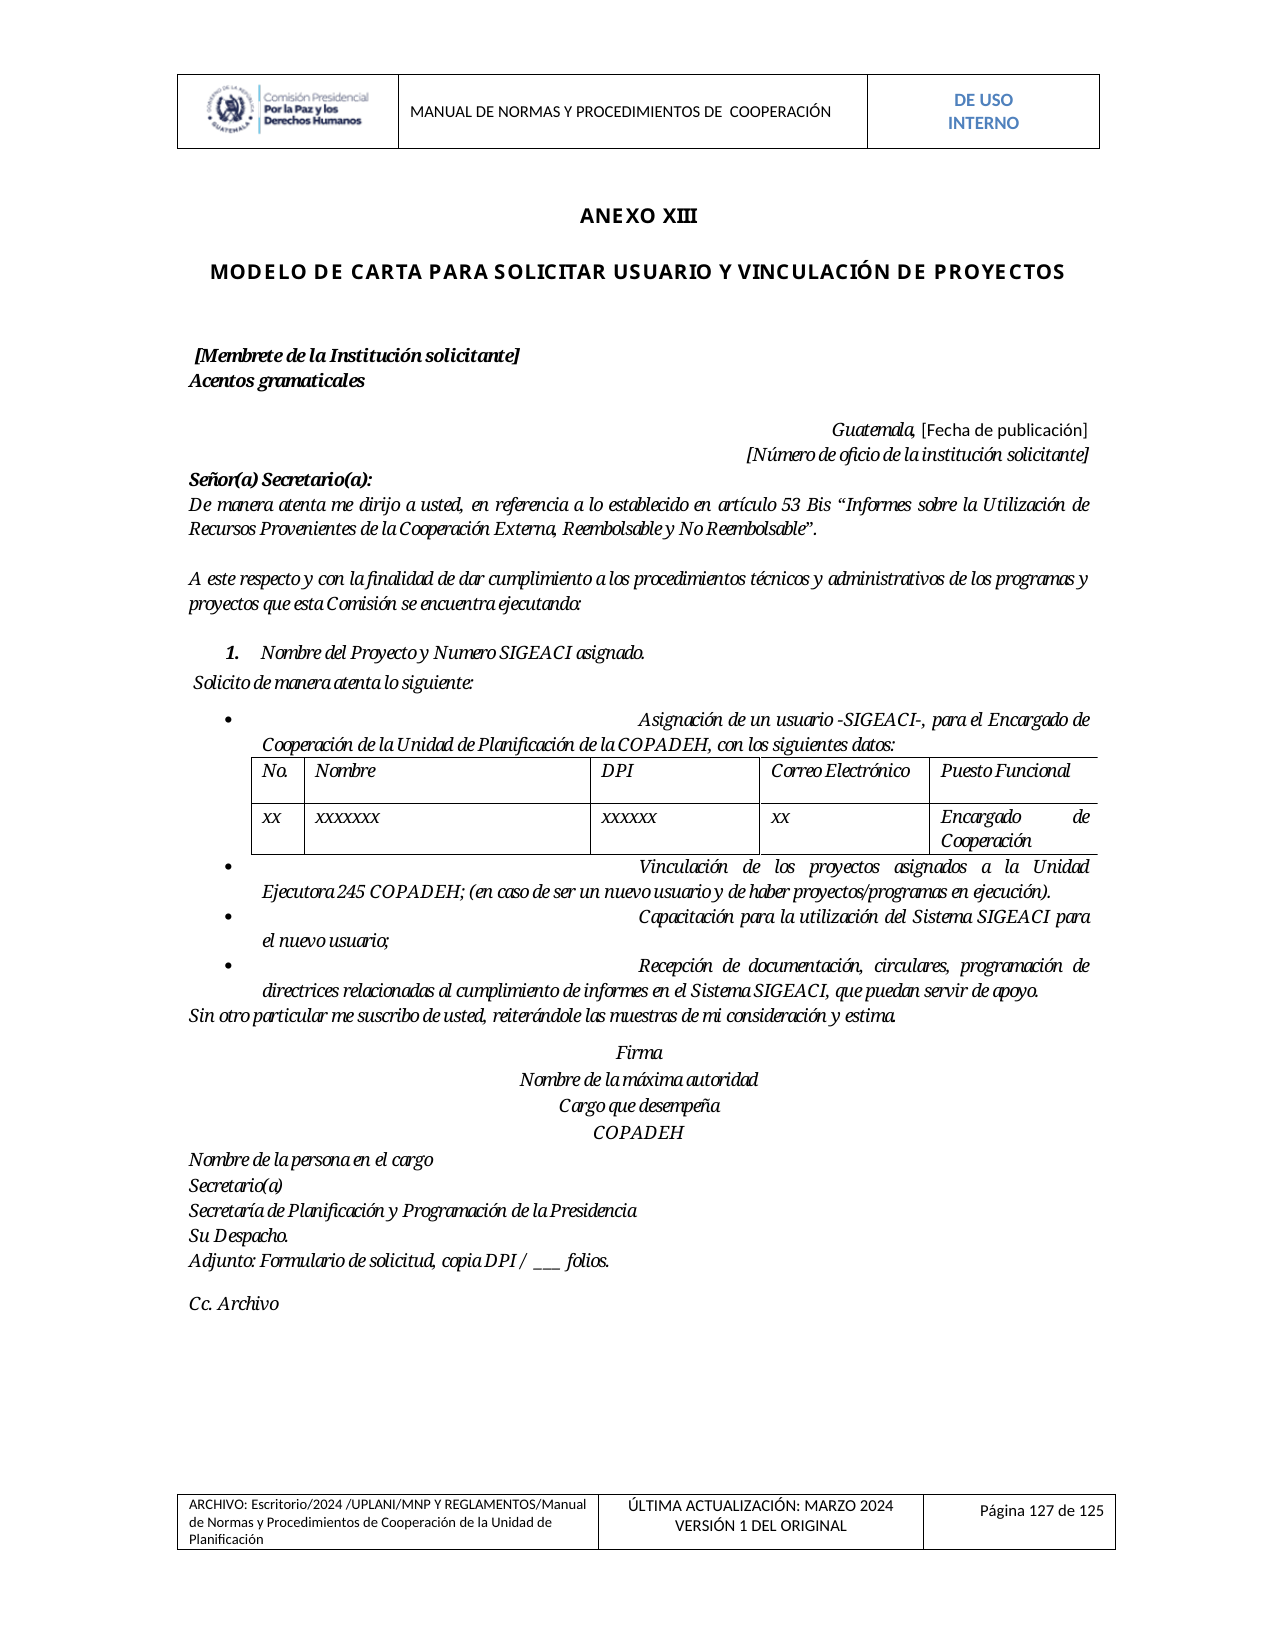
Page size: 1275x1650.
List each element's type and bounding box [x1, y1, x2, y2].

picture [204, 83, 374, 137]
